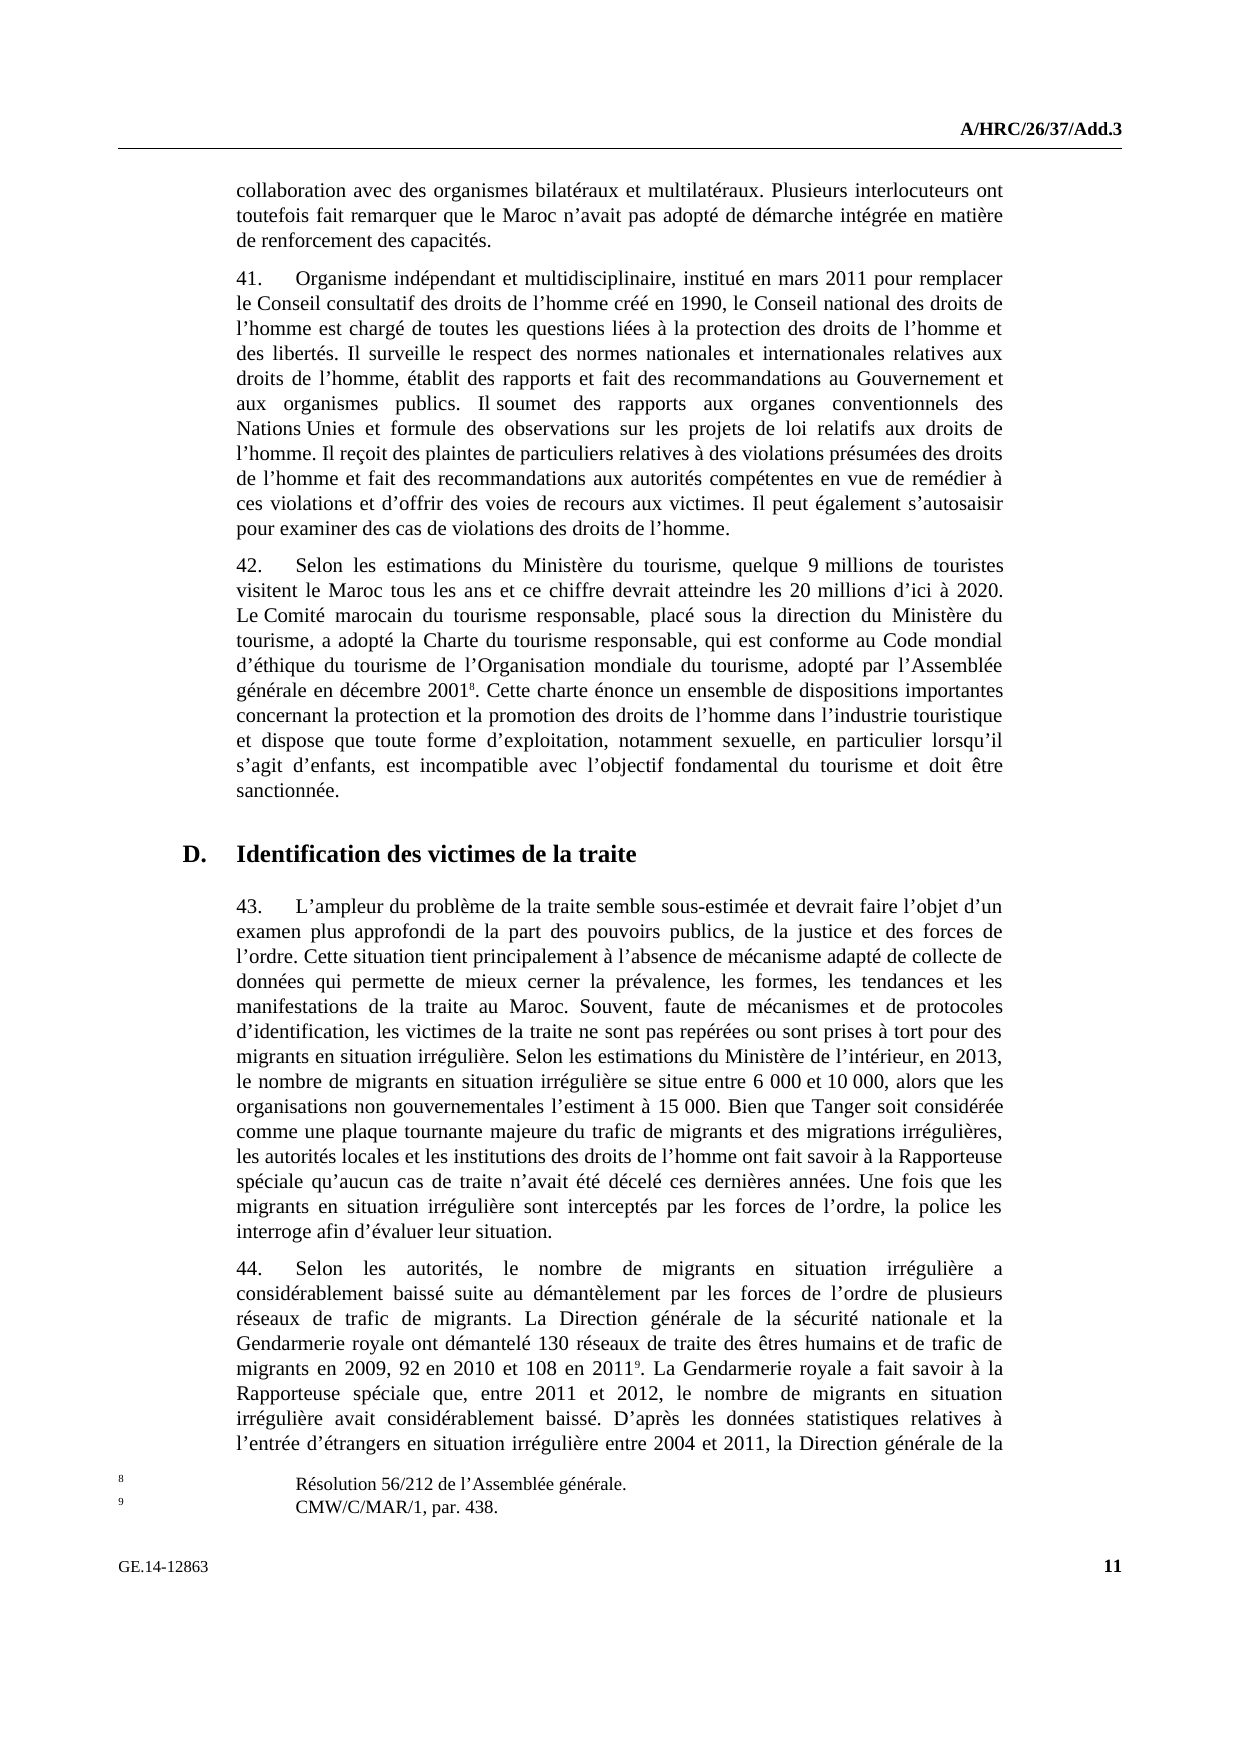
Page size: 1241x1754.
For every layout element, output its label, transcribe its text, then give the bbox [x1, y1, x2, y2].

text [236, 1255, 1004, 1455]
text L’ampleur du problème de la traite semble sous-estimée et devrait faire l’objet d’un examen plus approfondi de la part des pouvoirs publics, de la justice et des forces de l’ordre. Cette situation tient principalement à l’absence de mécanisme adapté de collecte de données qui permette de mieux cerner la prévalence, les formes, les tendances et les manifestations de la traite au Maroc. Souvent, faute de mécanismes et de protocoles d’identification, les victimes de la traite ne sont pas repérées ou sont prises à tort pour des migrants en situation irrégulière. Selon les estimations du Ministère de l’intérieur, en 2013, le nombre de migrants en situation irrégulière se situe entre 6 000 et 10 000, alors que les organisations non gouvernementales l’estiment à 15 000. Bien que Tanger soit considérée comme une plaque tournante majeure du trafic de migrants et des migrations irrégulières, les autorités locales et les institutions des droits de l’homme ont fait savoir à la Rapporteuse spéciale qu’aucun cas de traite n’avait été décelé ces dernières années. Une fois que les migrants en situation irrégulière sont interceptés par les forces de l’ordre, la police les interroge afin d’évaluer leur situation. [236, 893, 1004, 1243]
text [236, 177, 1004, 252]
text Selon les estimations du Ministère du tourisme, quelque 9 millions de touristes visitent le Maroc tous les ans et ce chiffre devrait atteindre les 20 millions d’ici à 2020. Le Comité marocain du tourisme responsable, placé sous la direction du Ministère du tourisme, a adopté la Charte du tourisme responsable, qui est conforme au Code mondial d’éthique du tourisme de l’Organisation mondiale du tourisme, adopté par l’Assemblée générale en décembre 2001. Cette charte énonce un ensemble de dispositions importantes concernant la protection et la promotion des droits de l’homme dans l’industrie touristique et dispose que toute forme d’exploitation, notamment sexuelle, en particulier lorsqu’il s’agit d’enfants, est incompatible avec l’objectif fondamental du tourisme et doit être sanctionnée. [236, 552, 1004, 802]
text Organisme indépendant et multidisciplinaire, institué en mars 2011 pour remplacer le Conseil consultatif des droits de l’homme créé en 1990, le Conseil national des droits de l’homme est chargé de toutes les questions liées à la protection des droits de l’homme et des libertés. Il surveille le respect des normes nationales et internationales relatives aux droits de l’homme, établit des rapports et fait des recommandations au Gouvernement et aux organismes publics. Il soumet des rapports aux organes conventionnels des Nations Unies et formule des observations sur les projets de loi relatifs aux droits de l’homme. Il reçoit des plaintes de particuliers relatives à des violations présumées des droits de l’homme et fait des recommandations aux autorités compétentes en vue de remédier à ces violations et d’offrir des voies de recours aux victimes. Il peut également s’autosaisir pour examiner des cas de violations des droits de l’homme. [236, 265, 1004, 540]
text D. Identification des victimes de la traite [118, 840, 1004, 868]
